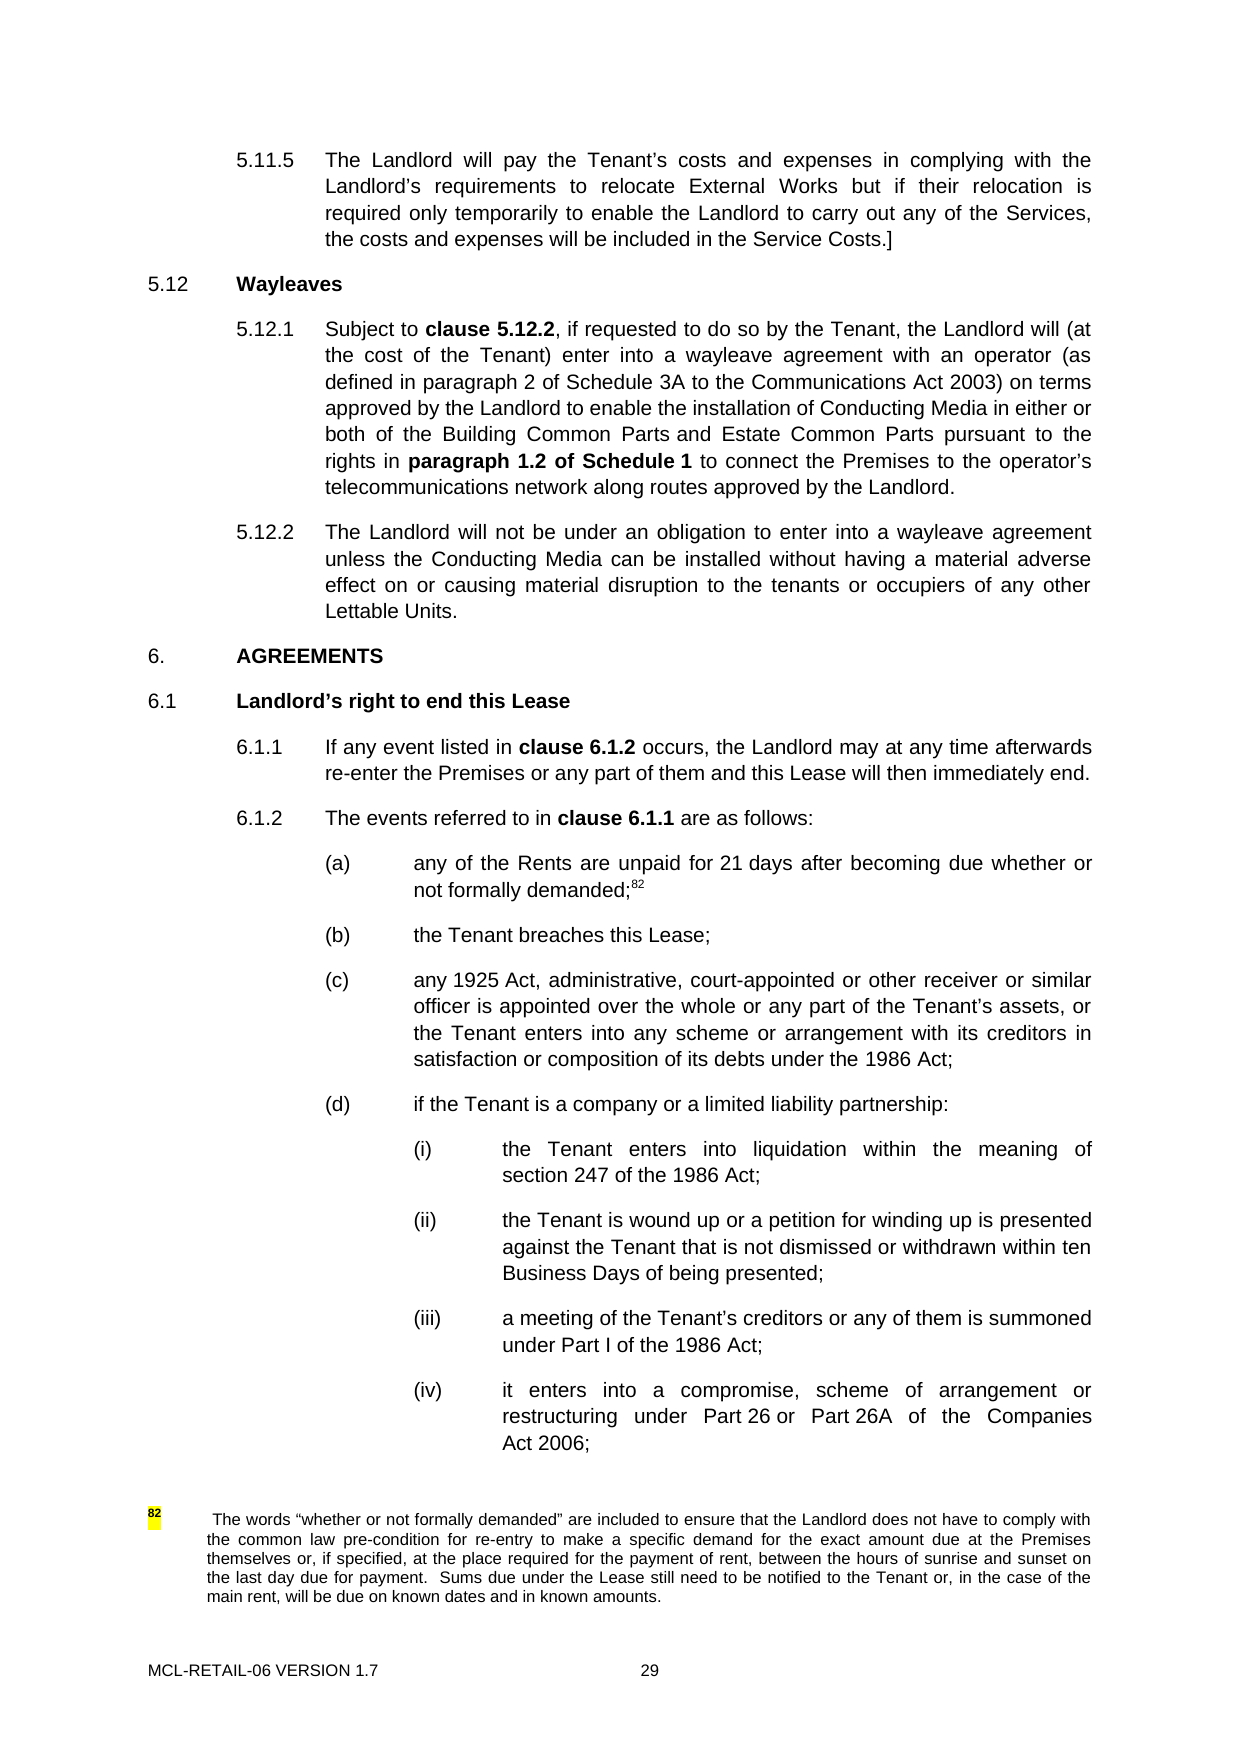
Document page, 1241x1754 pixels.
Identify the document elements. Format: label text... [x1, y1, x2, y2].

subtitle any 1925 Act, administrative, court-appointed or other receiver or similar officer is appointed over the whole or any part of the Tenant’s assets, or the Tenant enters into any scheme or arrangement with its creditors in satisfaction or composition of its debts under the 1986 Act; [325, 968, 1093, 1071]
subtitle it enters into a compromise, scheme of arrangement or restructuring under Part 26 or Part 26A of the Companies Act 2006; [413, 1378, 1093, 1454]
subtitle the Tenant breaches this Lease; [325, 922, 1093, 946]
subtitle Landlord’s right to end this Lease [148, 689, 1093, 713]
subtitle Wayleaves [148, 272, 1093, 296]
subtitle any of the Rents are unpaid for 21 days after becoming due whether or not formally demanded; [325, 851, 1093, 901]
subtitle If any event listed in clause 6.1.2 occurs, the Landlord may at any time afterwards re-enter the Premises or any part of them and this Lease will then immediately end. [236, 734, 1093, 785]
subtitle The Landlord will pay the Tenant’s costs and expenses in complying with the Landlord’s requirements to relocate External Works but if their relocation is required only temporarily to enable the Landlord to carry out any of the Services, the costs and expenses will be included in the Service Costs.] [236, 148, 1093, 251]
subtitle Subject to clause 5.12.2, if requested to do so by the Tenant, the Landlord will (at the cost of the Tenant) enter into a wayleave agreement with an operator (as defined in paragraph 2 of Schedule 3A to the Communications Act 2003) on terms approved by the Landlord to enable the installation of Conducting Media in either or both of the Building Common Parts and Estate Common Parts pursuant to the rights in paragraph 1.2 of Schedule 1 to connect the Premises to the operator’s telecommunications network along routes approved by the Landlord. [236, 317, 1093, 499]
subtitle The Landlord will not be under an obligation to enter into a wayleave agreement unless the Conducting Media can be installed without having a material adverse effect on or causing material disruption to the tenants or occupiers of any other Lettable Units. [236, 520, 1093, 623]
subtitle a meeting of the Tenant’s creditors or any of them is summoned under Part I of the 1986 Act; [413, 1306, 1093, 1356]
subtitle the Tenant enters into liquidation within the meaning of section 247 of the 1986 Act; [413, 1137, 1093, 1187]
subtitle if the Tenant is a company or a limited liability partnership: [325, 1092, 1093, 1116]
subtitle AGREEMENTS [148, 644, 1093, 668]
subtitle The events referred to in clause 6.1.1 are as follows: [236, 806, 1093, 830]
subtitle the Tenant is wound up or a petition for winding up is presented against the Tenant that is not dismissed or withdrawn within ten Business Days of being presented; [413, 1208, 1093, 1285]
